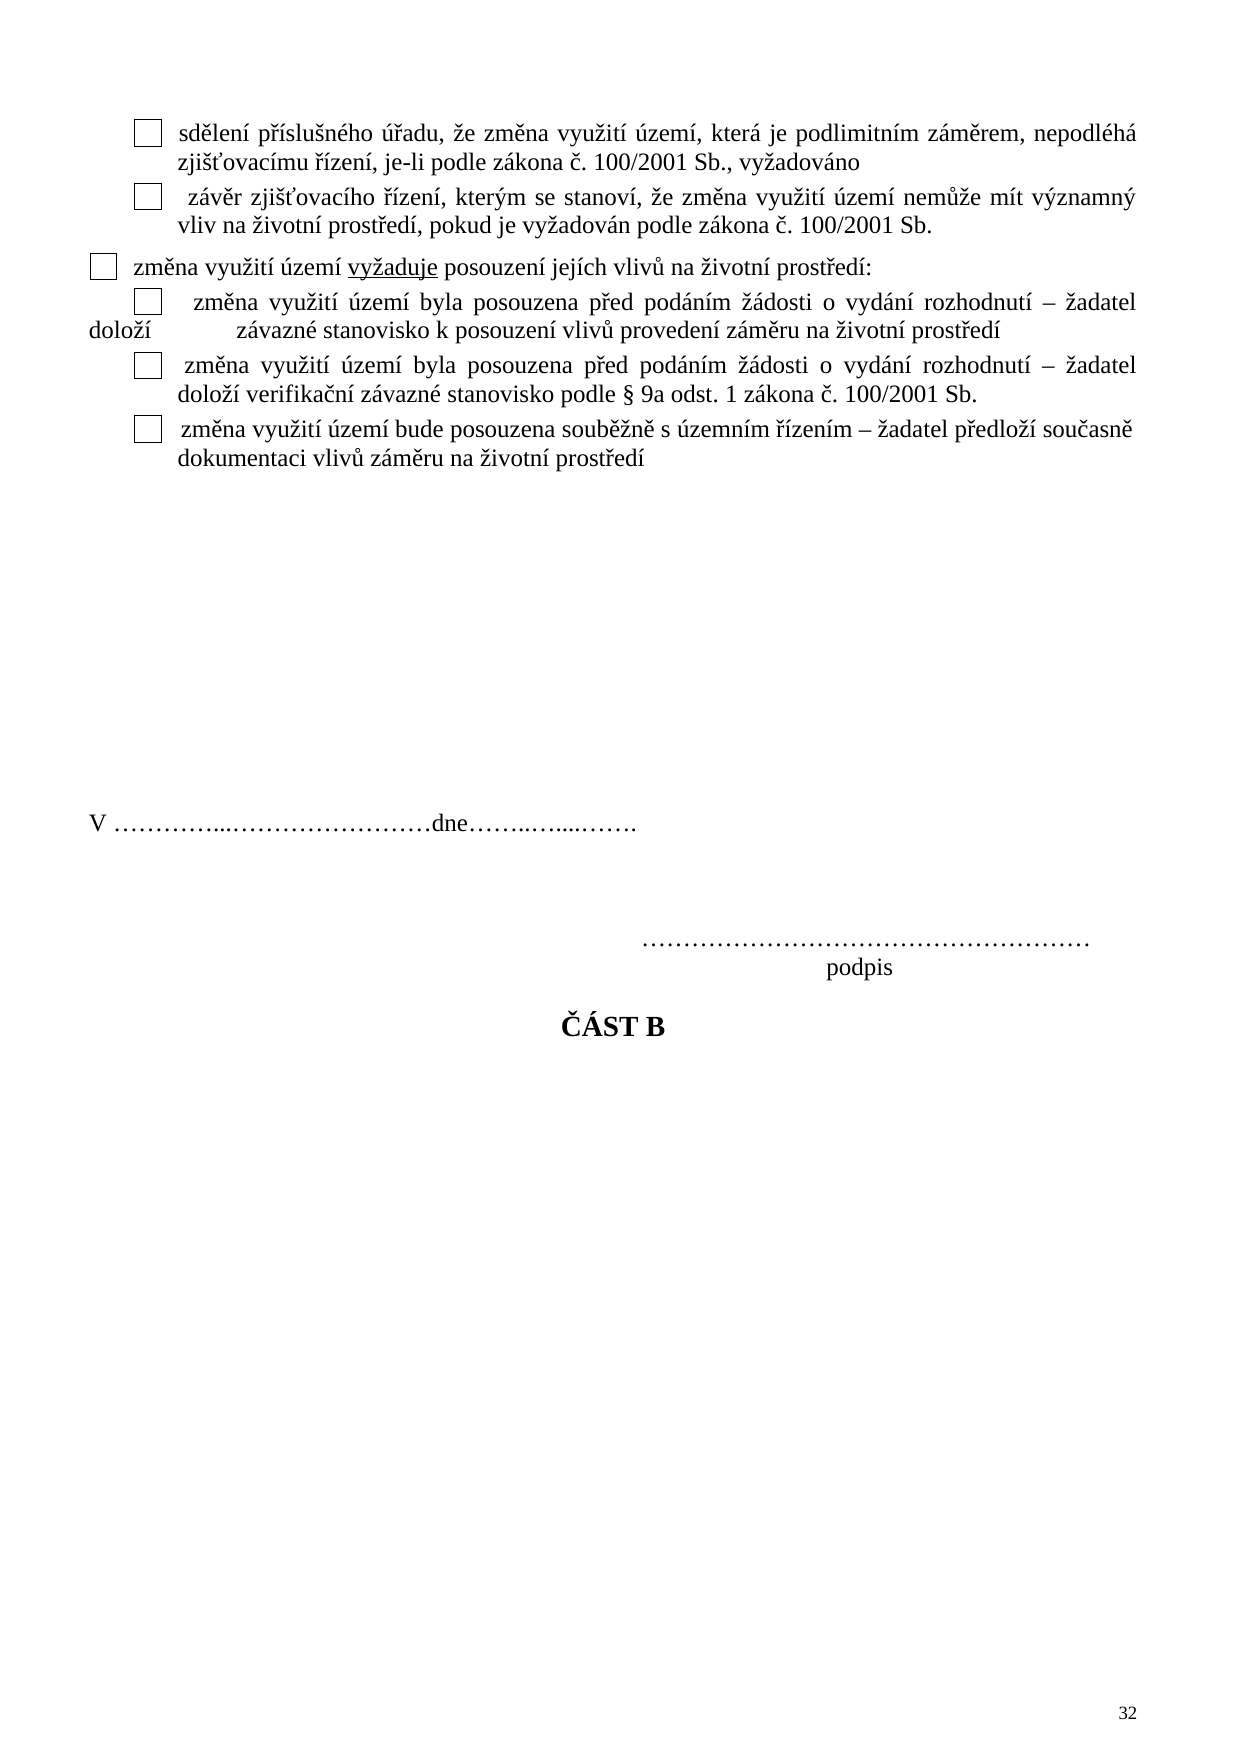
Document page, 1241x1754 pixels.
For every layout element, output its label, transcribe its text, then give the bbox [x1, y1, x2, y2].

text V …………...……………………dne……..…....……. [89, 808, 1137, 837]
text změna využití území byla posouzena před podáním žádosti o vydání rozhodnutí – žadatel doloží závazné stanovisko k posouzení vlivů provedení záměru na životní prostředí [89, 287, 1137, 344]
text sdělení příslušného úřadu, že změna využití území, která je podlimitním záměrem, nepodléhá zjišťovacímu řízení, je-li podle zákona č. 100/2001 Sb., vyžadováno [89, 118, 1137, 176]
text změna využití území bude posouzena souběžně s územním řízením – žadatel předloží současně dokumentaci vlivů záměru na životní prostředí [89, 414, 1137, 472]
text změna využití území byla posouzena před podáním žádosti o vydání rozhodnutí – žadatel doloží verifikační závazné stanovisko podle § 9a odst. 1 zákona č. 100/2001 Sb. [89, 351, 1137, 408]
text závěr zjišťovacího řízení, kterým se stanoví, že změna využití území nemůže mít významný vliv na životní prostředí, pokud je vyžadován podle zákona č. 100/2001 Sb. [89, 182, 1137, 239]
text ČÁST B [89, 1009, 1137, 1043]
text změna využití území vyžaduje posouzení jejích vlivů na životní prostředí: [89, 252, 1137, 281]
text podpis [768, 952, 1137, 981]
text ……………………………………………… [591, 923, 1137, 952]
